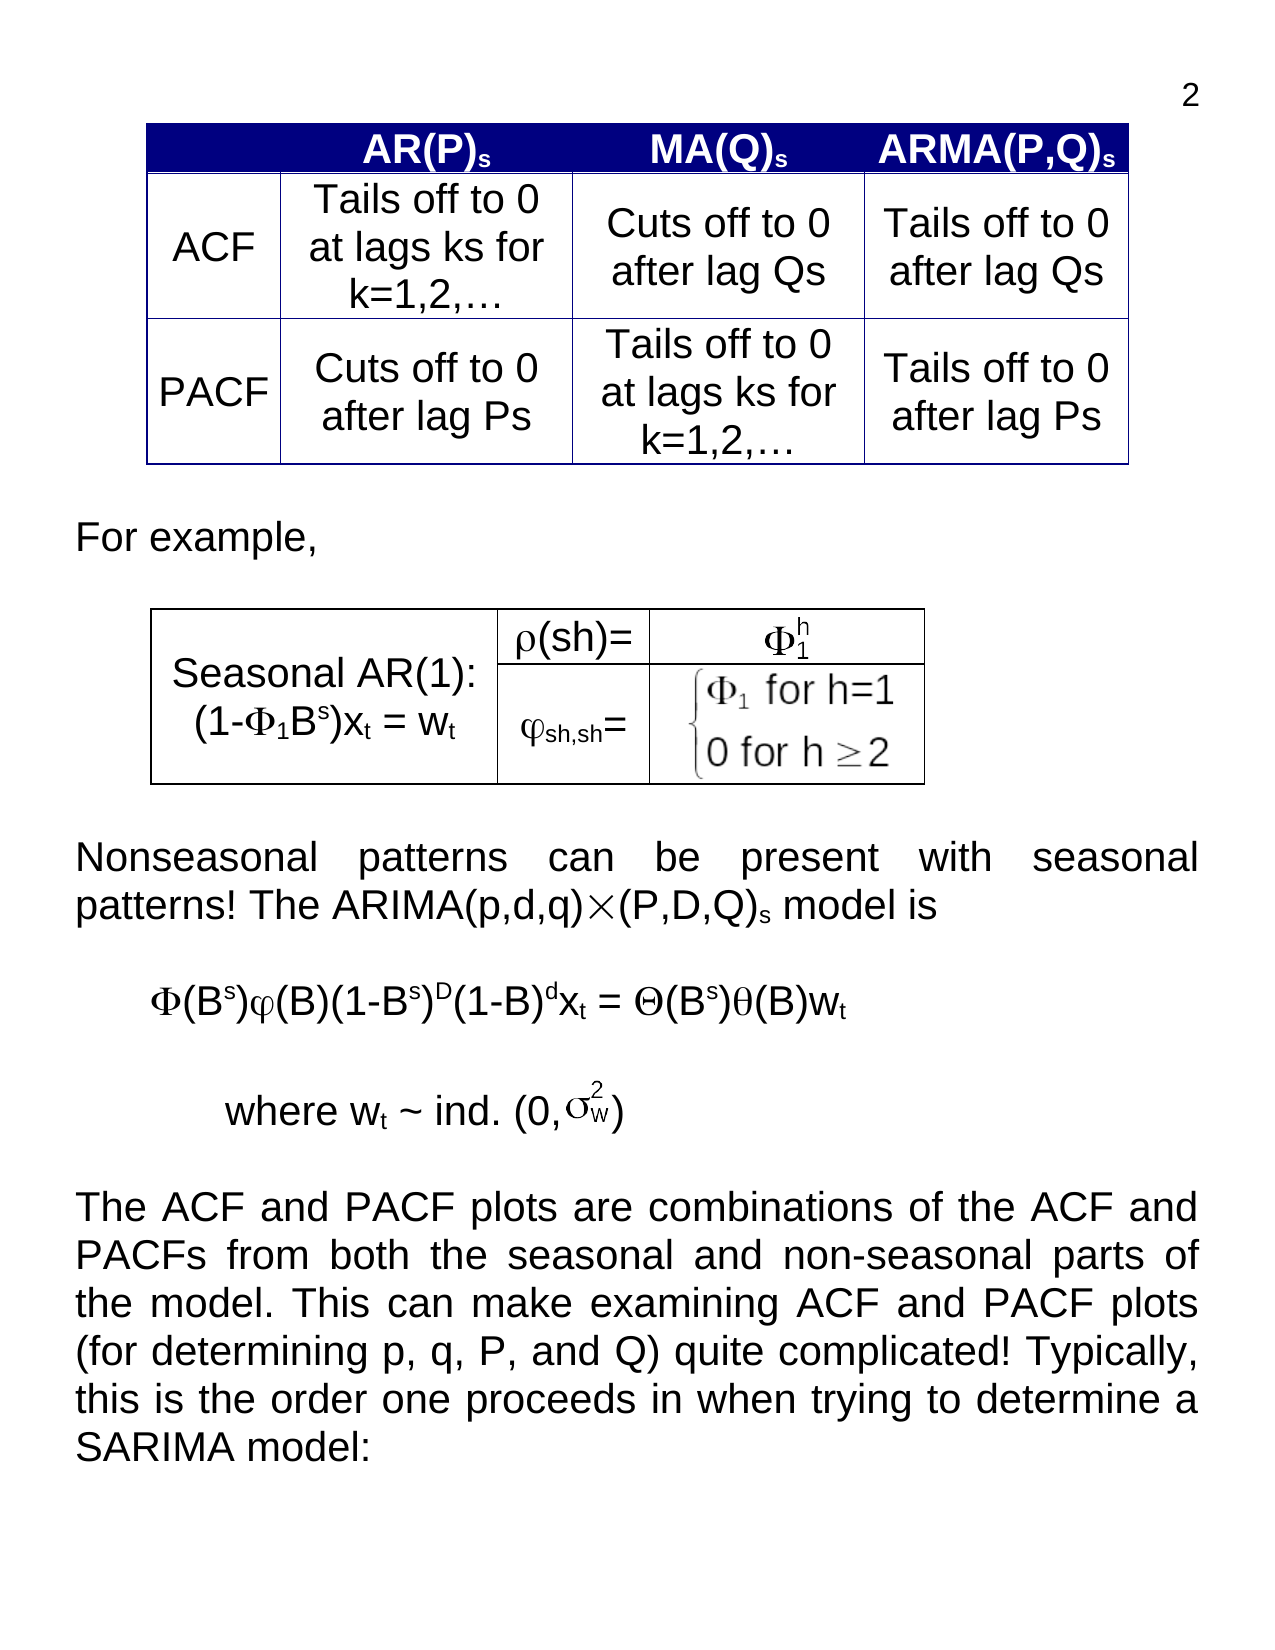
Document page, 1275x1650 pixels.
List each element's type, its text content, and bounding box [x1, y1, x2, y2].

table_header [650, 610, 924, 663]
table_header (sh)= [498, 610, 649, 663]
table_cell Tails off to 0 at lags ks for k=1,2,… [573, 319, 864, 463]
table_cell Tails off to 0 at lags ks for k=1,2,… [281, 174, 572, 318]
table_header MA(Q)s [573, 125, 864, 172]
table_header Seasonal AR(1): (1-1Bs)xt = wt [152, 610, 497, 783]
table_header [148, 125, 280, 172]
text where wt ~ ind. (0,) [225, 1073, 1200, 1135]
table_cell Tails off to 0 after lag Ps [865, 319, 1128, 463]
text The ACF and PACF plots are combinations of the ACF and PACFs from both the seasonal and non-seasonal parts of the model. This can make examining ACF and PACF plots (for determining p, q, P, and Q) quite complicated! Typically, this is the order one proceeds in when trying to determine a SARIMA model: [75, 1183, 1200, 1470]
table_header ARMA(P,Q)s [865, 125, 1128, 172]
table_cell PACF [148, 319, 280, 463]
table_cell Tails off to 0 after lag Qs [865, 174, 1128, 318]
text (Bs)(B)(1-Bs)D(1-B)dxt = (Bs)(B)wt [150, 977, 1200, 1025]
table_cell Cuts off to 0 after lag Ps [281, 319, 572, 463]
text For example, [75, 512, 1200, 560]
table_cell ACF [148, 174, 280, 318]
table_cell Cuts off to 0 after lag Qs [573, 174, 864, 318]
table_header AR(P)s [281, 125, 572, 172]
table_cell [650, 665, 924, 783]
table_cell sh,sh= [498, 665, 649, 783]
text Nonseasonal patterns can be present with seasonal patterns! The ARIMA(p,d,q)(P,D,Q)s model is [75, 833, 1200, 929]
